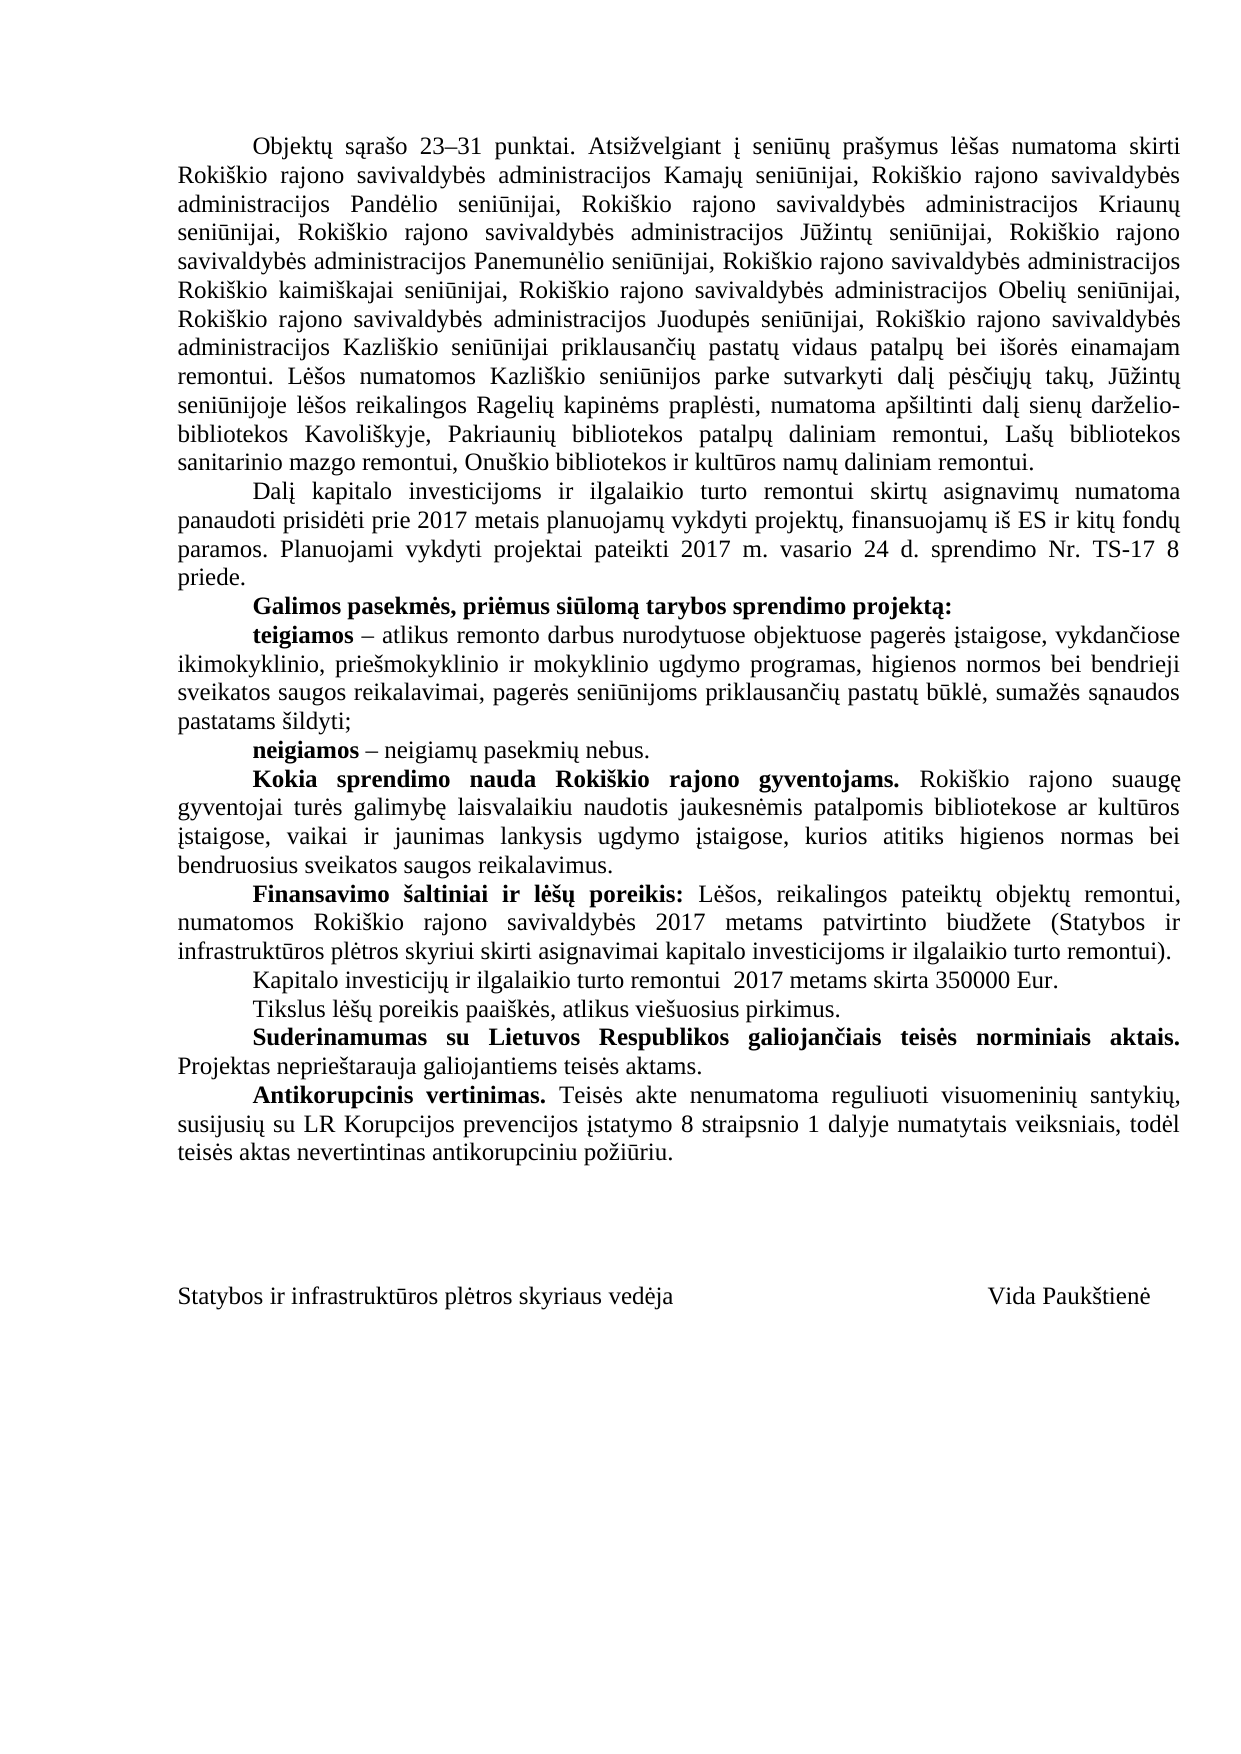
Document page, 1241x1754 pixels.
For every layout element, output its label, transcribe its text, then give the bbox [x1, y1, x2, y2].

text Objektų sąrašo 23–31 punktai. Atsižvelgiant į seniūnų prašymus lėšas numatoma skirti Rokiškio rajono savivaldybės administracijos Kamajų seniūnijai, Rokiškio rajono savivaldybės administracijos Pandėlio seniūnijai, Rokiškio rajono savivaldybės administracijos Kriaunų seniūnijai, Rokiškio rajono savivaldybės administracijos Jūžintų seniūnijai, Rokiškio rajono savivaldybės administracijos Panemunėlio seniūnijai, Rokiškio rajono savivaldybės administracijos Rokiškio kaimiškajai seniūnijai, Rokiškio rajono savivaldybės administracijos Obelių seniūnijai, Rokiškio rajono savivaldybės administracijos Juodupės seniūnijai, Rokiškio rajono savivaldybės administracijos Kazliškio seniūnijai priklausančių pastatų vidaus patalpų bei išorės einamajam remontui. Lėšos numatomos Kazliškio seniūnijos parke sutvarkyti dalį pėsčiųjų takų, Jūžintų seniūnijoje lėšos reikalingos Ragelių kapinėms praplėsti, numatoma apšiltinti dalį sienų darželio-bibliotekos Kavoliškyje, Pakriaunių bibliotekos patalpų daliniam remontui, Lašų bibliotekos sanitarinio mazgo remontui, Onuškio bibliotekos ir kultūros namų daliniam remontui. [177, 131, 1181, 476]
text Tikslus lėšų poreikis paaiškės, atlikus viešuosius pirkimus. [177, 994, 1181, 1022]
text Kokia sprendimo nauda Rokiškio rajono gyventojams. Rokiškio rajono suaugę gyventojai turės galimybę laisvalaikiu naudotis jaukesnėmis patalpomis bibliotekose ar kultūros įstaigose, vaikai ir jaunimas lankysis ugdymo įstaigose, kurios atitiks higienos normas bei bendruosius sveikatos saugos reikalavimus. [177, 764, 1181, 879]
text neigiamos – neigiamų pasekmių nebus. [177, 735, 1181, 764]
text Galimos pasekmės, priėmus siūlomą tarybos sprendimo projektą: [177, 591, 1181, 620]
text Antikorupcinis vertinimas. Teisės akte nenumatoma reguliuoti visuomeninių santykių, susijusių su LR Korupcijos prevencijos įstatymo 8 straipsnio 1 dalyje numatytais veiksniais, todėl teisės aktas nevertintinas antikorupciniu požiūriu. [177, 1080, 1181, 1166]
text teigiamos – atlikus remonto darbus nurodytuose objektuose pagerės įstaigose, vykdančiose ikimokyklinio, priešmokyklinio ir mokyklinio ugdymo programas, higienos normos bei bendrieji sveikatos saugos reikalavimai, pagerės seniūnijoms priklausančių pastatų būklė, sumažės sąnaudos pastatams šildyti; [177, 620, 1181, 735]
text Statybos ir infrastruktūros plėtros skyriaus vedėja Vida Paukštienė [177, 1281, 1181, 1310]
text Dalį kapitalo investicijoms ir ilgalaikio turto remontui skirtų asignavimų numatoma panaudoti prisidėti prie 2017 metais planuojamų vykdyti projektų, finansuojamų iš ES ir kitų fondų paramos. Planuojami vykdyti projektai pateikti 2017 m. vasario 24 d. sprendimo Nr. TS-17 8 priede. [177, 476, 1181, 591]
text Finansavimo šaltiniai ir lėšų poreikis: Lėšos, reikalingos pateiktų objektų remontui, numatomos Rokiškio rajono savivaldybės 2017 metams patvirtinto biudžete (Statybos ir infrastruktūros plėtros skyriui skirti asignavimai kapitalo investicijoms ir ilgalaikio turto remontui). [177, 879, 1181, 965]
text Kapitalo investicijų ir ilgalaikio turto remontui 2017 metams skirta 350000 Eur. [177, 965, 1181, 994]
text Suderinamumas su Lietuvos Respublikos galiojančiais teisės norminiais aktais. Projektas neprieštarauja galiojantiems teisės aktams. [177, 1022, 1181, 1080]
